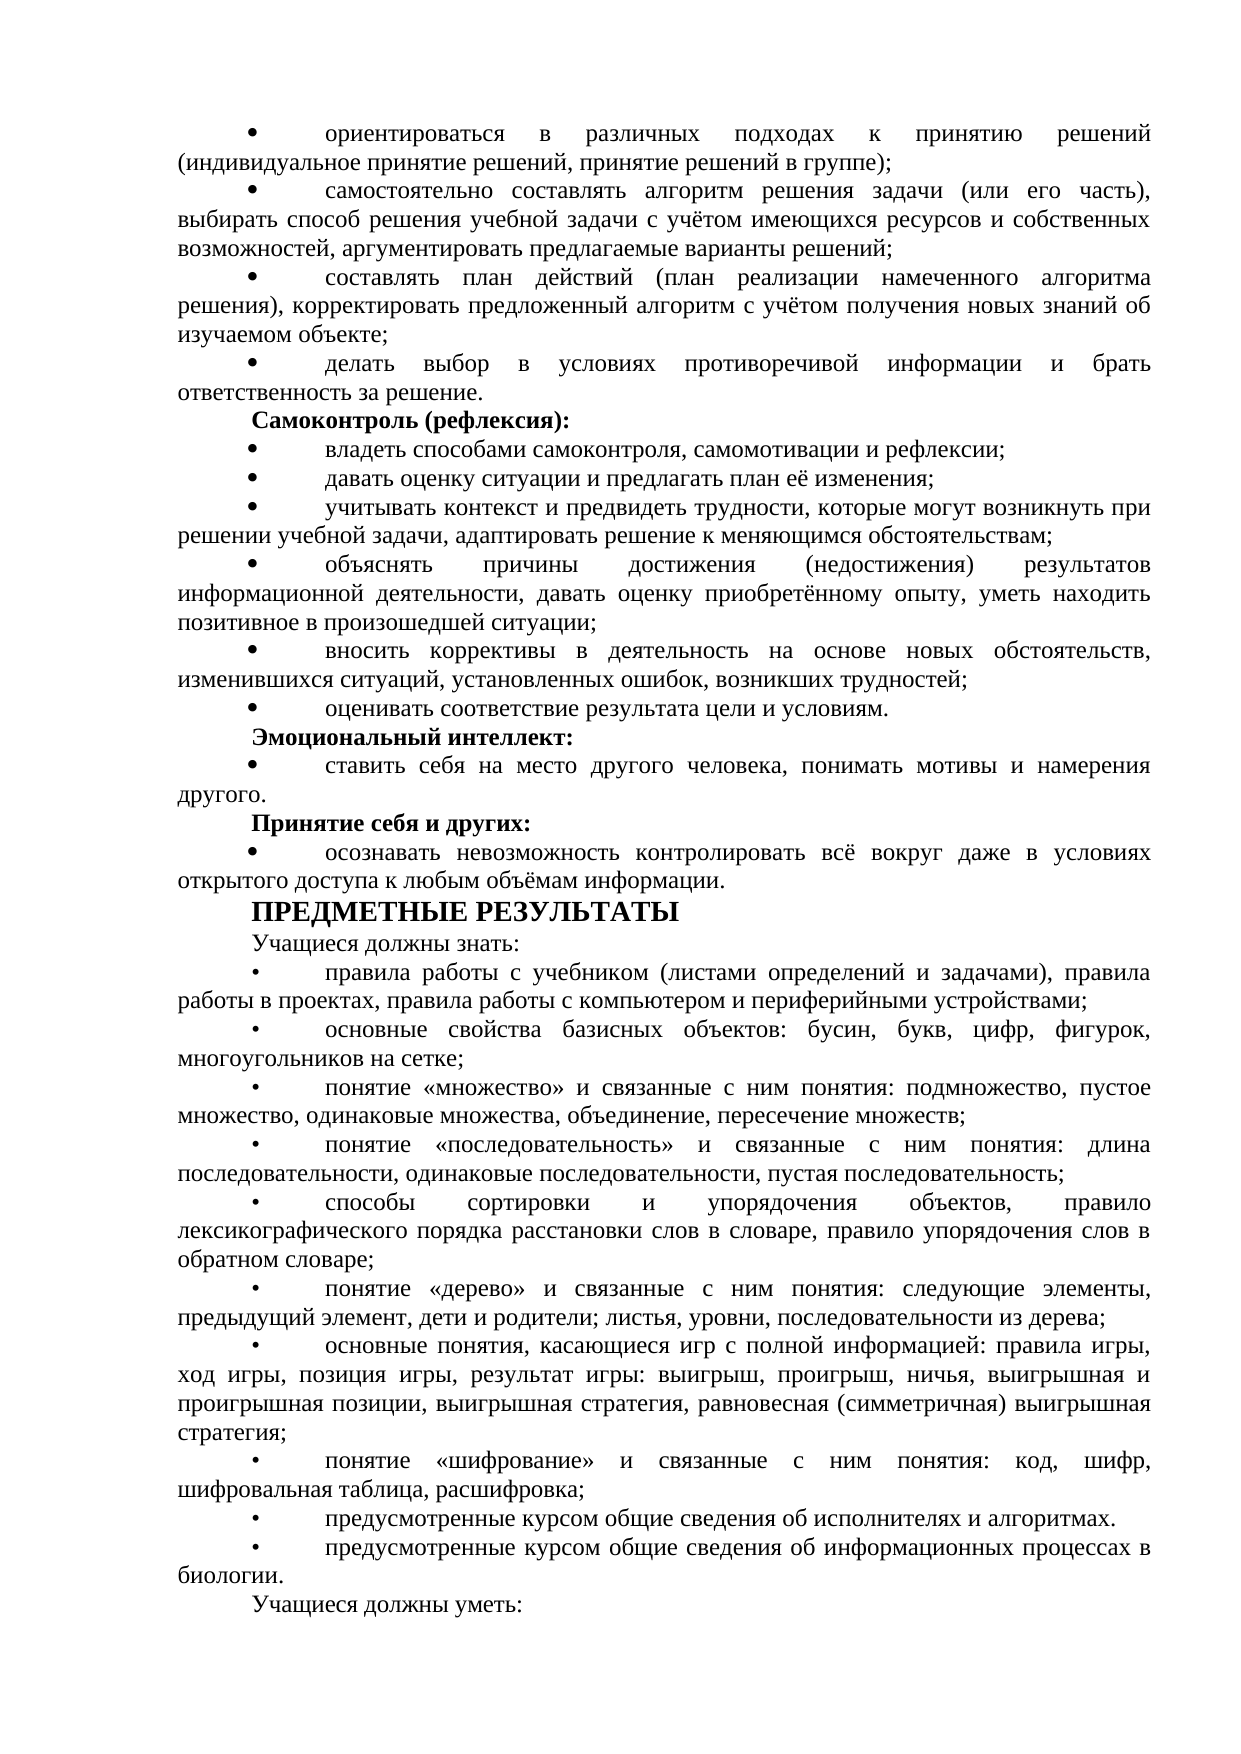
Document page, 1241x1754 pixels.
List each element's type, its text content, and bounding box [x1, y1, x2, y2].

list понятие «дерево» и связанные с ним понятия: следующие элементы, предыдущий элемент, дети и родители; листья, уровни, последовательности из дерева; [177, 1273, 1152, 1330]
list самостоятельно составлять алгоритм решения задачи (или его часть), выбирать способ решения учебной задачи с учётом имеющихся ресурсов и собственных возможностей, аргументировать предлагаемые варианты решений; [177, 176, 1152, 262]
list понятие «последовательность» и связанные с ним понятия: длина последовательности, одинаковые последовательности, пустая последовательность; [177, 1129, 1152, 1187]
text Эмоциональный интеллект: [177, 722, 1152, 751]
list давать оценку ситуации и предлагать план её изменения; [177, 463, 1152, 492]
text Учащиеся должны знать: [177, 928, 1152, 957]
list составлять план действий (план реализации намеченного алгоритма решения), корректировать предложенный алгоритм с учётом получения новых знаний об изучаемом объекте; [177, 262, 1152, 348]
text Принятие себя и других: [177, 808, 1152, 837]
list ставить себя на место другого человека, понимать мотивы и намерения другого. [177, 751, 1152, 808]
text Учащиеся должны уметь: [177, 1589, 1152, 1618]
list владеть способами самоконтроля, самомотивации и рефлексии; [177, 434, 1152, 463]
list вносить коррективы в деятельность на основе новых обстоятельств, изменившихся ситуаций, установленных ошибок, возникших трудностей; [177, 636, 1152, 693]
list ориентироваться в различных подходах к принятию решений (индивидуальное принятие решений, принятие решений в группе); [177, 118, 1152, 176]
list понятие «множество» и связанные с ним понятия: подмножество, пустое множество, одинаковые множества, объединение, пересечение множеств; [177, 1072, 1152, 1129]
list основные свойства базисных объектов: бусин, букв, цифр, фигурок, многоугольников на сетке; [177, 1014, 1152, 1072]
list понятие «шифрование» и связанные с ним понятия: код, шифр, шифровальная таблица, расшифровка; [177, 1445, 1152, 1503]
list предусмотренные курсом общие сведения об исполнителях и алгоритмах. [177, 1503, 1152, 1532]
list осознавать невозможность контролировать всё вокруг даже в условиях открытого доступа к любым объёмам информации. [177, 837, 1152, 894]
text Самоконтроль (рефлексия): [177, 406, 1152, 434]
list основные понятия, касающиеся игр с полной информацией: правила игры, ход игры, позиция игры, результат игры: выигрыш, проигрыш, ничья, выигрышная и проигрышная позиции, выигрышная стратегия, равновесная (симметричная) выигрышная стратегия; [177, 1330, 1152, 1445]
list способы сортировки и упорядочения объектов, правило лексикографического порядка расстановки слов в словаре, правило упорядочения слов в обратном словаре; [177, 1187, 1152, 1273]
list учитывать контекст и предвидеть трудности, которые могут возникнуть при решении учебной задачи, адаптировать решение к меняющимся обстоятельствам; [177, 492, 1152, 549]
list правила работы с учебником (листами определений и задачами), правила работы в проектах, правила работы с компьютером и периферийными устройствами; [177, 957, 1152, 1014]
list объяснять причины достижения (недостижения) результатов информационной деятельности, давать оценку приобретённому опыту, уметь находить позитивное в произошедшей ситуации; [177, 549, 1152, 636]
list делать выбор в условиях противоречивой информации и брать ответственность за решение. [177, 348, 1152, 406]
list оценивать соответствие результата цели и условиям. [177, 693, 1152, 722]
list предусмотренные курсом общие сведения об информационных процессах в биологии. [177, 1532, 1152, 1589]
text ПРЕДМЕТНЫЕ РЕЗУЛЬТАТЫ [177, 894, 1152, 928]
